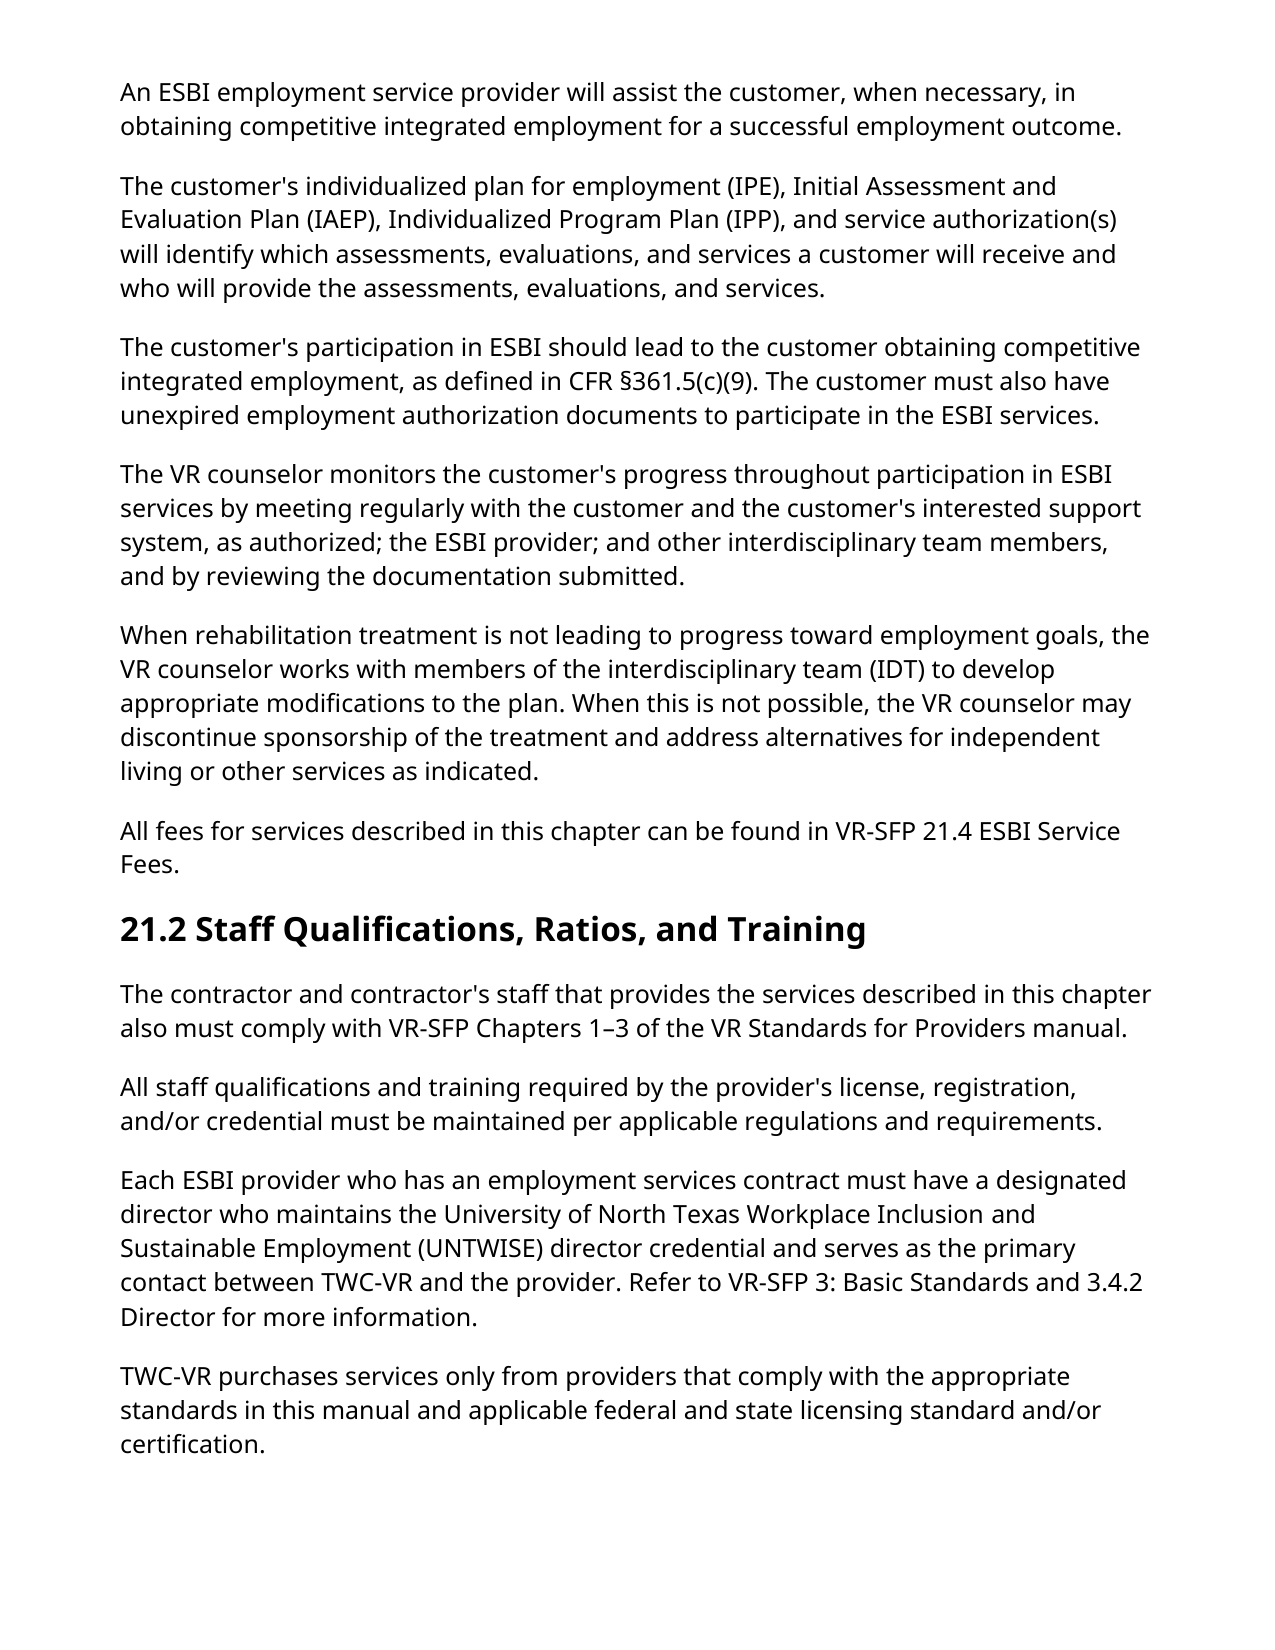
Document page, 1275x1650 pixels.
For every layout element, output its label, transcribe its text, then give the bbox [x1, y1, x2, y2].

text An ESBI employment service provider will assist the customer, when necessary, in obtaining competitive integrated employment for a successful employment outcome. [120, 75, 1155, 143]
text All fees for services described in this chapter can be found in VR-SFP 21.4 ESBI Service Fees. [120, 813, 1155, 881]
text The contractor and contractor's staff that provides the services described in this chapter also must comply with VR-SFP Chapters 1–3 of the VR Standards for Providers manual. [120, 977, 1155, 1045]
text All staff qualifications and training required by the provider's license, registration, and/or credential must be maintained per applicable regulations and requirements. [120, 1070, 1155, 1138]
text When rehabilitation treatment is not leading to progress toward employment goals, the VR counselor works with members of the interdisciplinary team (IDT) to develop appropriate modifications to the plan. When this is not possible, the VR counselor may discontinue sponsorship of the treatment and address alternatives for independent living or other services as indicated. [120, 618, 1155, 788]
text TWC-VR purchases services only from providers that comply with the appropriate standards in this manual and applicable federal and state licensing standard and/or certification. [120, 1358, 1155, 1460]
text The customer's individualized plan for employment (IPE), Initial Assessment and Evaluation Plan (IAEP), Individualized Program Plan (IPP), and service authorization(s) will identify which assessments, evaluations, and services a customer will receive and who will provide the assessments, evaluations, and services. [120, 168, 1155, 304]
text Each ESBI provider who has an employment services contract must have a designated director who maintains the University of North Texas Workplace Inclusion and Sustainable Employment (UNTWISE) director credential and serves as the primary contact between TWC-VR and the provider. Refer to VR-SFP 3: Basic Standards and 3.4.2 Director for more information. [120, 1163, 1155, 1333]
subtitle 21.2 Staff Qualifications, Ratios, and Training [120, 906, 1155, 952]
text The customer's participation in ESBI should lead to the customer obtaining competitive integrated employment, as defined in CFR §361.5(c)(9). The customer must also have unexpired employment authorization documents to participate in the ESBI services. [120, 329, 1155, 432]
text The VR counselor monitors the customer's progress throughout participation in ESBI services by meeting regularly with the customer and the customer's interested support system, as authorized; the ESBI provider; and other interdisciplinary team members, and by reviewing the documentation submitted. [120, 457, 1155, 593]
